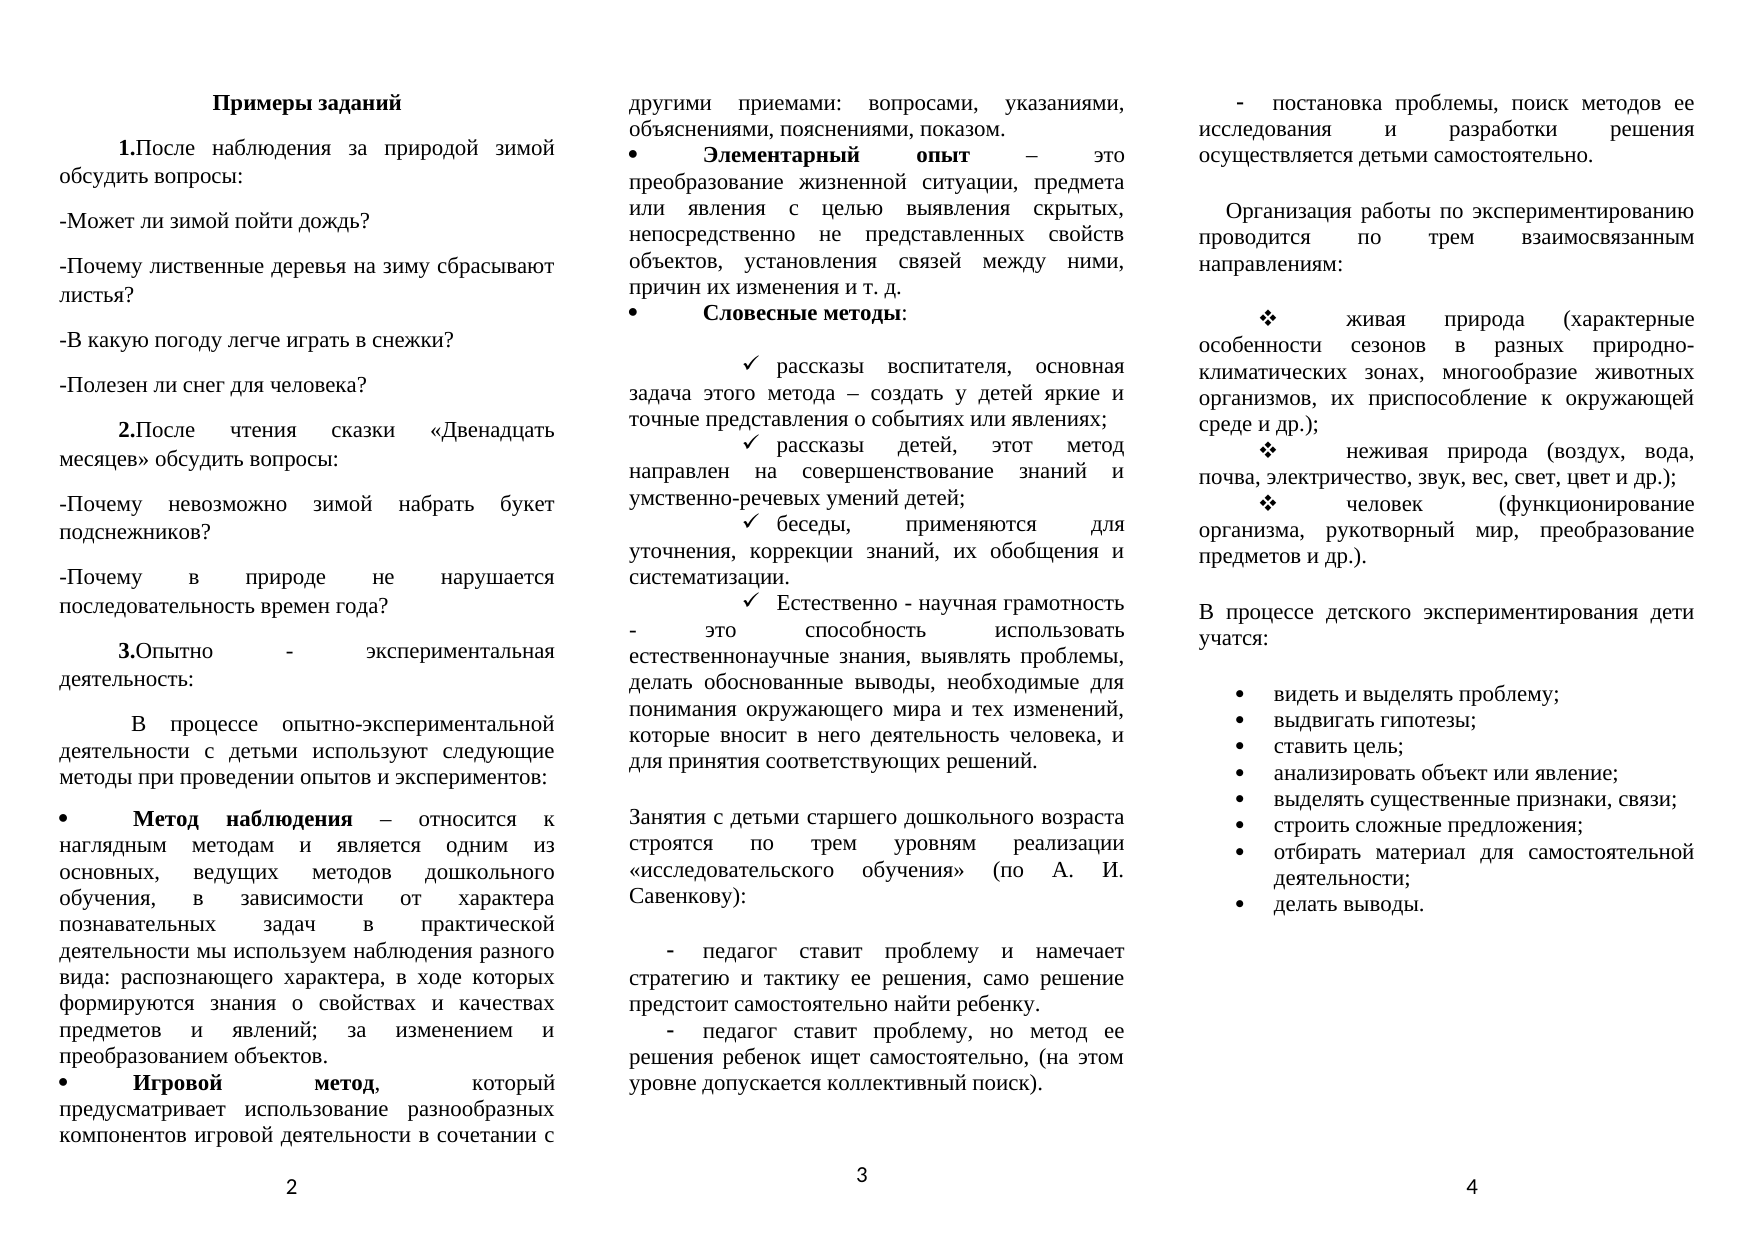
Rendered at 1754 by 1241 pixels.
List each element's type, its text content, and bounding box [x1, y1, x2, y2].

list педагог ставит проблему и намечает стратегию и тактику ее решения, само решение предстоит самостоятельно найти ребенку. [629, 938, 1125, 1017]
text -Почему невозможно зимой набрать букет подснежников? [59, 490, 555, 544]
list педагог ставит проблему, но метод ее решения ребенок ищет самостоятельно, (на этом уровне допускается коллективный поиск). [629, 1017, 1125, 1096]
list живая природа (характерные особенности сезонов в разных природно-климатических зонах, многообразие животных организмов, их приспособление к окружающей среде и др.); [1199, 305, 1695, 437]
list выдвигать гипотезы; [1236, 706, 1695, 732]
text В процессе опытно-экспериментальной деятельности с детьми используют следующие методы при проведении опытов и экспериментов: [59, 710, 555, 789]
list постановка проблемы, поиск методов ее исследования и разработки решения осуществляется детьми самостоятельно. [1199, 89, 1695, 168]
list анализировать объект или явление; [1236, 759, 1695, 785]
text 2.После чтения сказки «Двенадцать месяцев» обсудить вопросы: [59, 416, 555, 471]
text В процессе детского экспериментирования дети учатся: [1199, 598, 1695, 651]
text -Почему в природе не нарушается последовательность времен года? [59, 563, 555, 618]
list Игровой метод, который предусматривает использование разнообразных компонентов игровой деятельности в сочетании с другими приемами: вопросами, указаниями, объяснениями, пояснениями, показом. [629, 89, 1125, 141]
list делать выводы. [1236, 891, 1695, 917]
list Естественно - научная грамотность - это способность использовать естественнонаучные знания, выявлять проблемы, делать обоснованные выводы, необходимые для понимания окружающего мира и тех изменений, которые вносит в него деятельность человека, и для принятия соответствующих решений. [629, 589, 1125, 774]
list Элементарный опыт – это преобразование жизненной ситуации, предмета или явления с целью выявления скрытых, непосредственно не представленных свойств объектов, установления связей между ними, причин их изменения и т. д. [629, 141, 1125, 299]
text Организация работы по экспериментированию проводится по трем взаимосвязанным направлениям: [1199, 197, 1695, 276]
list Метод наблюдения – относится к наглядным методам и является одним из основных, ведущих методов дошкольного обучения, в зависимости от характера познавательных задач в практической деятельности мы используем наблюдения разного вида: распознающего характера, в ходе которых формируются знания о свойствах и качествах предметов и явлений; за изменением и преобразованием объектов. [59, 805, 555, 1068]
text Примеры заданий [59, 89, 555, 115]
text 1.После наблюдения за природой зимой обсудить вопросы: [59, 134, 555, 188]
list видеть и выделять проблему; [1236, 680, 1695, 706]
list отбирать материал для самостоятельной деятельности; [1236, 838, 1695, 891]
text -Может ли зимой пойти дождь? [59, 207, 555, 234]
list рассказы детей, этот метод направлен на совершенствование знаний и умственно-речевых умений детей; [629, 431, 1125, 510]
list выделять существенные признаки, связи; [1236, 785, 1695, 811]
list беседы, применяются для уточнения, коррекции знаний, их обобщения и систематизации. [629, 510, 1125, 589]
list рассказы воспитателя, основная задача этого метода – создать у детей яркие и точные представления о событиях или явлениях; [629, 352, 1125, 431]
text -В какую погоду легче играть в снежки? [59, 326, 555, 352]
text Занятия с детьми старшего дошкольного возраста строятся по трем уровням реализации «исследовательского обучения» (по А. И. Савенкову): [629, 803, 1125, 908]
text -Полезен ли снег для человека? [59, 371, 555, 397]
list неживая природа (воздух, вода, почва, электричество, звук, вес, свет, цвет и др.); [1199, 437, 1695, 489]
list человек (функционирование организма, рукотворный мир, преобразование предметов и др.). [1199, 489, 1695, 569]
list строить сложные предложения; [1236, 811, 1695, 838]
list Словесные методы: [629, 299, 1125, 326]
text 3.Опытно - экспериментальная деятельность: [59, 637, 555, 692]
list Игровой метод, который предусматривает использование разнообразных компонентов игровой деятельности в сочетании с другими приемами: вопросами, указаниями, объяснениями, пояснениями, показом. [59, 1068, 555, 1148]
list ставить цель; [1236, 732, 1695, 759]
text -Почему лиственные деревья на зиму сбрасывают листья? [59, 252, 555, 307]
